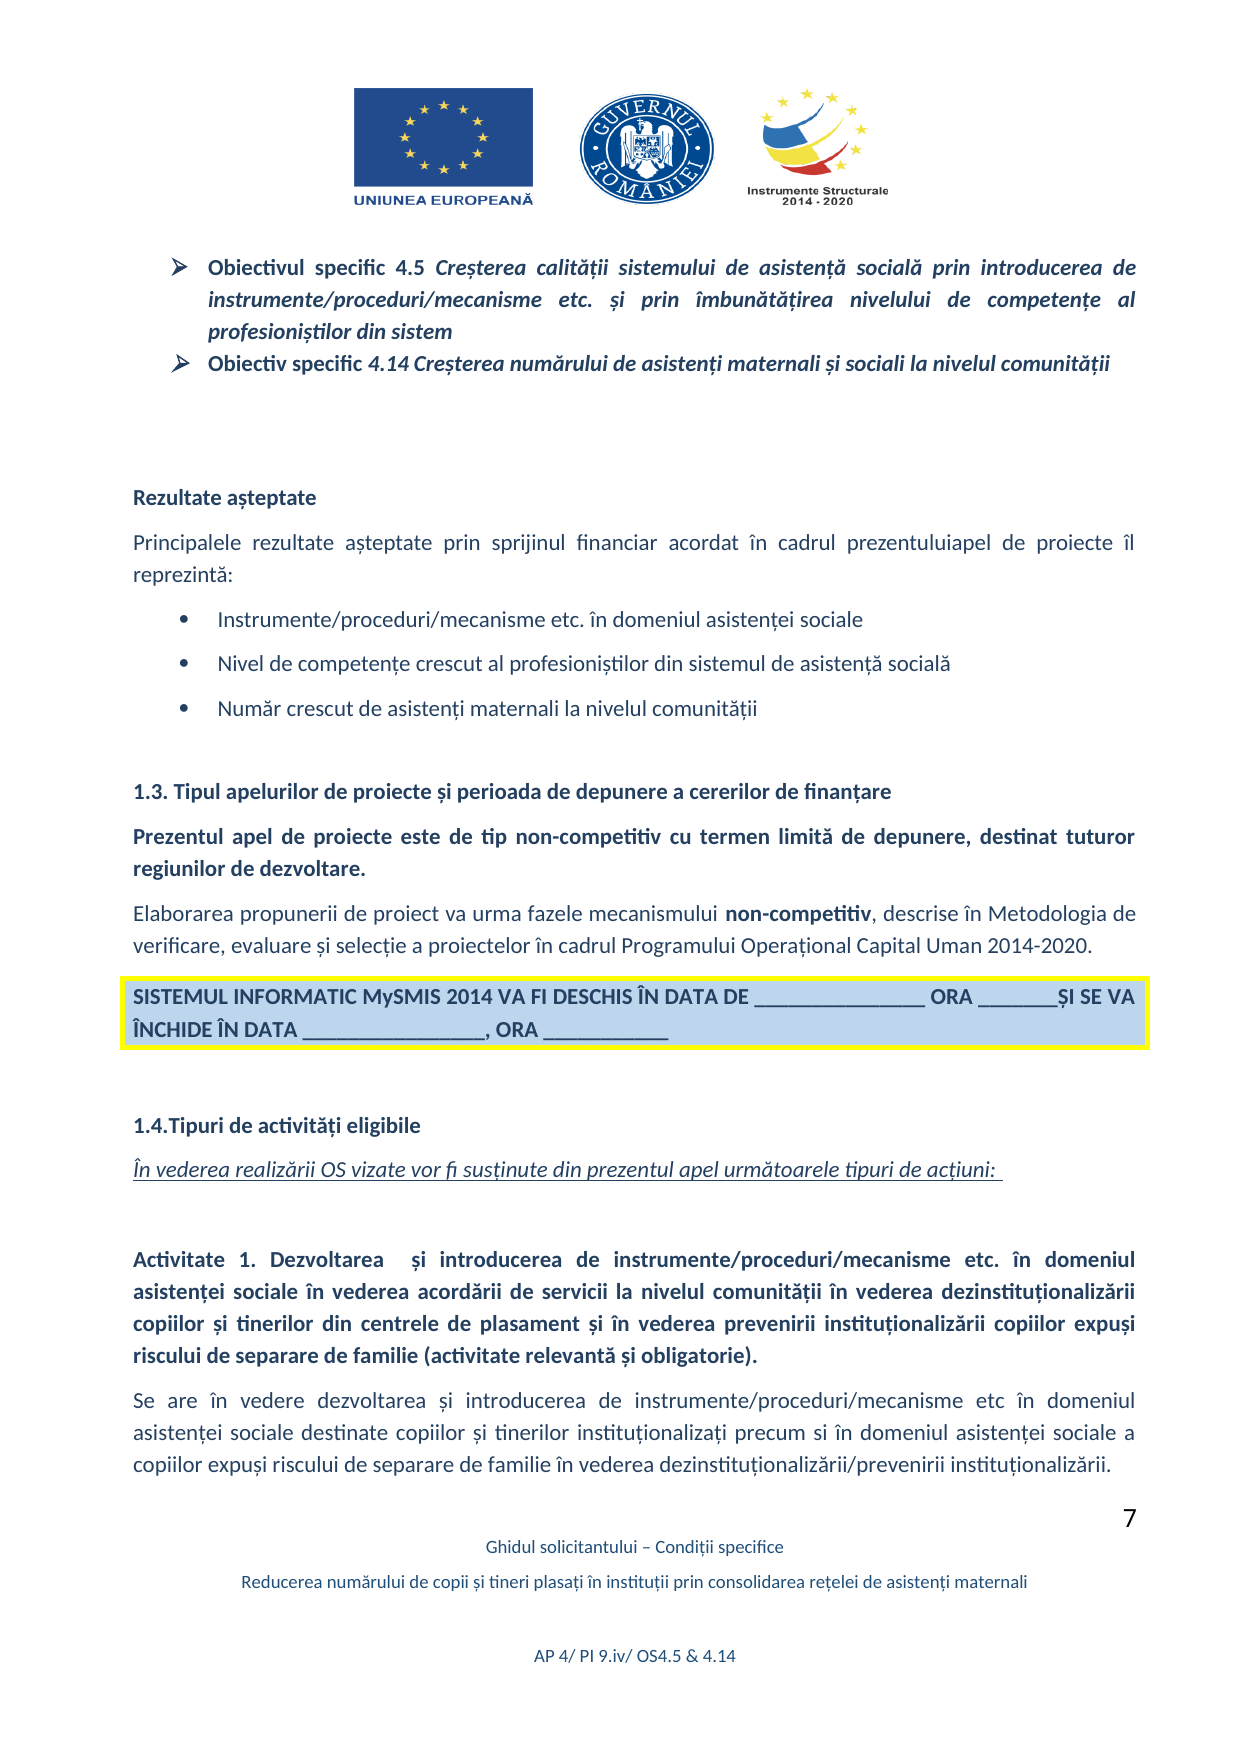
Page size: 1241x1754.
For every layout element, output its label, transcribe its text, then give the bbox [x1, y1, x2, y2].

picture [354, 88, 533, 205]
subtitle 1.3. Tipul apelurilor de proiecte și perioada de depunere a cererilor de finanțare [133, 777, 1137, 805]
text Activitate 1. Dezvoltarea și introducerea de instrumente/proceduri/mecanisme etc. în domeniul asistenței sociale în vederea acordării de servicii la nivelul comunității în vederea dezinstituționalizării copiilor și tinerilor din centrele de plasament și în vederea prevenirii instituționalizării copiilor expuși riscului de separare de familie (activitate relevantă și obligatorie). [133, 1245, 1137, 1369]
list Principalele rezultate așteptate prin sprijinul financiar acordat în cadrul prezentuluiapel de proiecte îl reprezintă: [133, 528, 1137, 588]
text Prezentul apel de proiecte este de tip non-competitiv cu termen limită de depunere, destinat tuturor regiunilor de dezvoltare. [133, 822, 1137, 882]
text În vederea realizării OS vizate vor fi susținute din prezentul apel următoarele tipuri de acțiuni: [133, 1156, 1137, 1183]
text Elaborarea propunerii de proiect va urma fazele mecanismului non-competitiv, descrise în Metodologia de verificare, evaluare și selecție a proiectelor în cadrul Programului Operațional Capital Uman 2014-2020. [133, 899, 1137, 959]
list Număr crescut de asistenți maternali la nivelul comunității [180, 694, 1126, 722]
text SISTEMUL INFORMATIC MySMIS 2014 VA FI DESCHIS ÎN DATA DE _______________ ORA _______ŞI SE VA ÎNCHIDE ÎN DATA ________________, ORA ___________ [125, 981, 1145, 1045]
picture [748, 88, 888, 205]
list Rezultate așteptate [133, 483, 1137, 511]
picture [578, 92, 715, 205]
list Nivel de competențe crescut al profesioniștilor din sistemul de asistență socială [180, 649, 1137, 677]
list Obiectivul specific 4.5 Creșterea calității sistemului de asistență socială prin introducerea de instrumente/proceduri/mecanisme etc. și prin îmbunătățirea nivelului de competențe al profesioniștilor din sistem [170, 253, 1137, 345]
list Instrumente/proceduri/mecanisme etc. în domeniul asistenței sociale [180, 605, 1137, 633]
subtitle 1.4.Tipuri de activități eligibile [133, 1111, 1137, 1139]
text Se are în vedere dezvoltarea și introducerea de instrumente/proceduri/mecanisme etc în domeniul asistenței sociale destinate copiilor și tinerilor instituționalizați precum si în domeniul asistenței sociale a copiilor expuși riscului de separare de familie în vederea dezinstituționalizării/prevenirii instituționalizării. [133, 1386, 1137, 1478]
list Obiectiv specific 4.14 Creșterea numărului de asistenți maternali și sociali la nivelul comunității [170, 349, 1137, 377]
